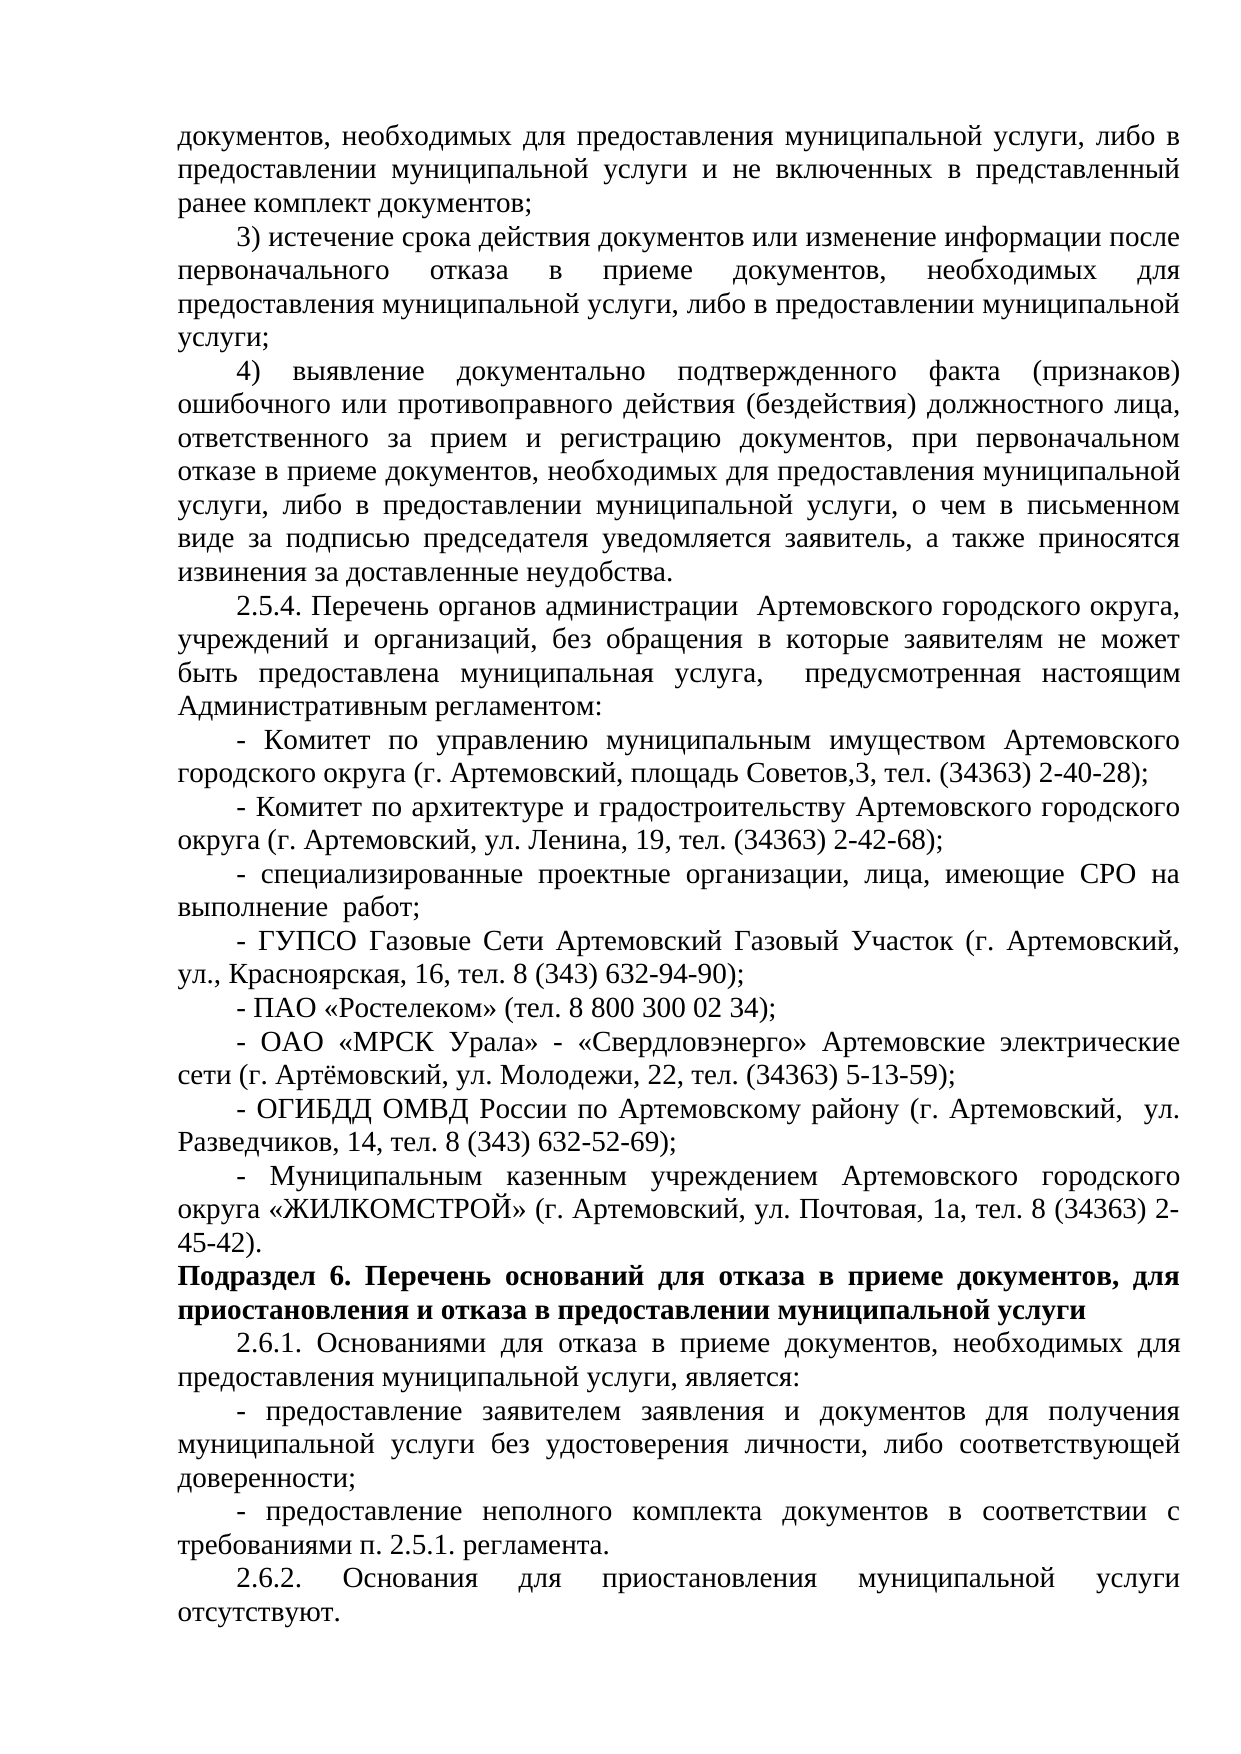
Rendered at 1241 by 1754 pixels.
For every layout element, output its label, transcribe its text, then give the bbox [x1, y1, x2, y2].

text 2.6.1. Основаниями для отказа в приеме документов, необходимых для предоставления муниципальной услуги, является: [177, 1326, 1181, 1393]
text - ОГИБДД ОМВД России по Артемовскому району (г. Артемовский, ул. Разведчиков, 14, тел. 8 (343) 632-52-69); [177, 1091, 1181, 1158]
text - ПАО «Ростелеком» (тел. 8 800 300 02 34); [177, 990, 1181, 1024]
text - предоставление неполного комплекта документов в соответствии с требованиями п. 2.5.1. регламента. [177, 1493, 1181, 1560]
text 3) истечение срока действия документов или изменение информации после первоначального отказа в приеме документов, необходимых для предоставления муниципальной услуги, либо в предоставлении муниципальной услуги; [177, 219, 1181, 353]
text 2.5.4. Перечень органов администрации Артемовского городского округа, учреждений и организаций, без обращения в которые заявителям не может быть предоставлена муниципальная услуга, предусмотренная настоящим Административным регламентом: [177, 588, 1181, 722]
text - Комитет по архитектуре и градостроительству Артемовского городского округа (г. Артемовский, ул. Ленина, 19, тел. (34363) 2-42-68); [177, 789, 1181, 856]
text - предоставление заявителем заявления и документов для получения муниципальной услуги без удостоверения личности, либо соответствующей доверенности; [177, 1393, 1181, 1493]
text 4) выявление документально подтвержденного факта (признаков) ошибочного или противоправного действия (бездействия) должностного лица, ответственного за прием и регистрацию документов, при первоначальном отказе в приеме документов, необходимых для предоставления муниципальной услуги, либо в предоставлении муниципальной услуги, о чем в письменном виде за подписью председателя уведомляется заявитель, а также приносятся извинения за доставленные неудобства. [177, 353, 1181, 588]
text 2.6.2. Основания для приостановления муниципальной услуги отсутствуют. [177, 1560, 1181, 1627]
text Подраздел 6. Перечень оснований для отказа в приеме документов, для приостановления и отказа в предоставлении муниципальной услуги [177, 1258, 1181, 1326]
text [177, 118, 1181, 219]
text - Муниципальным казенным учреждением Артемовского городского округа «ЖИЛКОМСТРОЙ» (г. Артемовский, ул. Почтовая, 1а, тел. 8 (34363) 2-45-42). [177, 1158, 1181, 1258]
text - специализированные проектные организации, лица, имеющие СРО на выполнение работ; [177, 856, 1181, 923]
text - ОАО «МРСК Урала» - «Свердловэнерго» Артемовские электрические сети (г. Артёмовский, ул. Молодежи, 22, тел. (34363) 5-13-59); [177, 1024, 1181, 1091]
text - ГУПСО Газовые Сети Артемовский Газовый Участок (г. Артемовский, ул., Красноярская, 16, тел. 8 (343) 632-94-90); [177, 923, 1181, 990]
text - Комитет по управлению муниципальным имуществом Артемовского городского округа (г. Артемовский, площадь Советов,3, тел. (34363) 2-40-28); [177, 722, 1181, 789]
